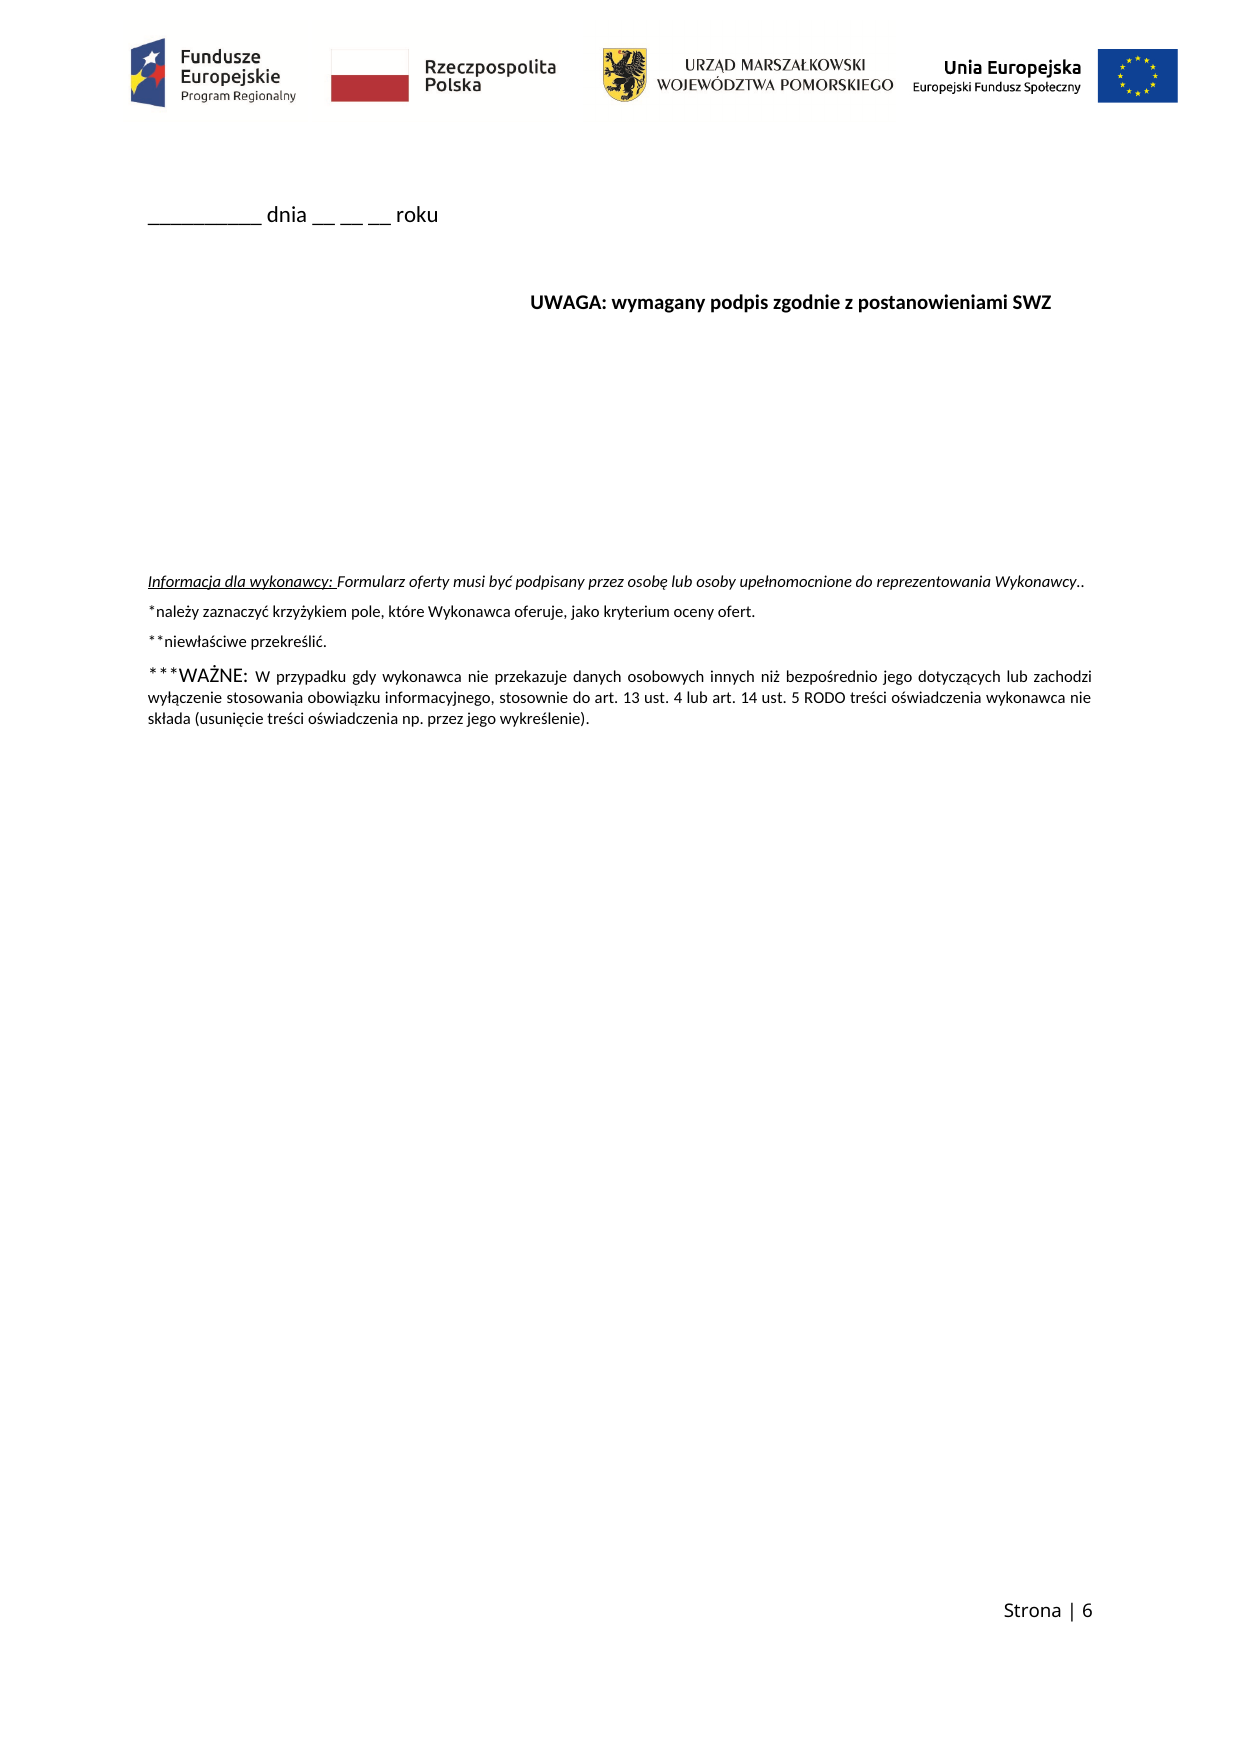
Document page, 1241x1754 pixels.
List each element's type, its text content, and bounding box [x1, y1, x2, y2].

picture [312, 20, 559, 122]
picture [583, 20, 1181, 122]
text UWAGA: wymagany podpis zgodnie z postanowieniami SWZ [148, 289, 1092, 315]
text Informacja dla wykonawcy: Formularz oferty musi być podpisany przez osobę lub osoby upełnomocnione do reprezentowania Wykonawcy.. [148, 571, 1092, 591]
text ***WAŻNE: W przypadku gdy wykonawca nie przekazuje danych osobowych innych niż bezpośrednio jego dotyczących lub zachodzi wyłączenie stosowania obowiązku informacyjnego, stosownie do art. 13 ust. 4 lub art. 14 ust. 5 RODO treści oświadczenia wykonawca nie składa (usunięcie treści oświadczenia np. przez jego wykreślenie). [148, 662, 1092, 728]
text __________ dnia __ __ __ roku [148, 201, 1092, 229]
picture [123, 20, 308, 122]
text **niewłaściwe przekreślić. [148, 632, 1092, 652]
text *należy zaznaczyć krzyżykiem pole, które Wykonawca oferuje, jako kryterium oceny ofert. [148, 601, 1092, 622]
